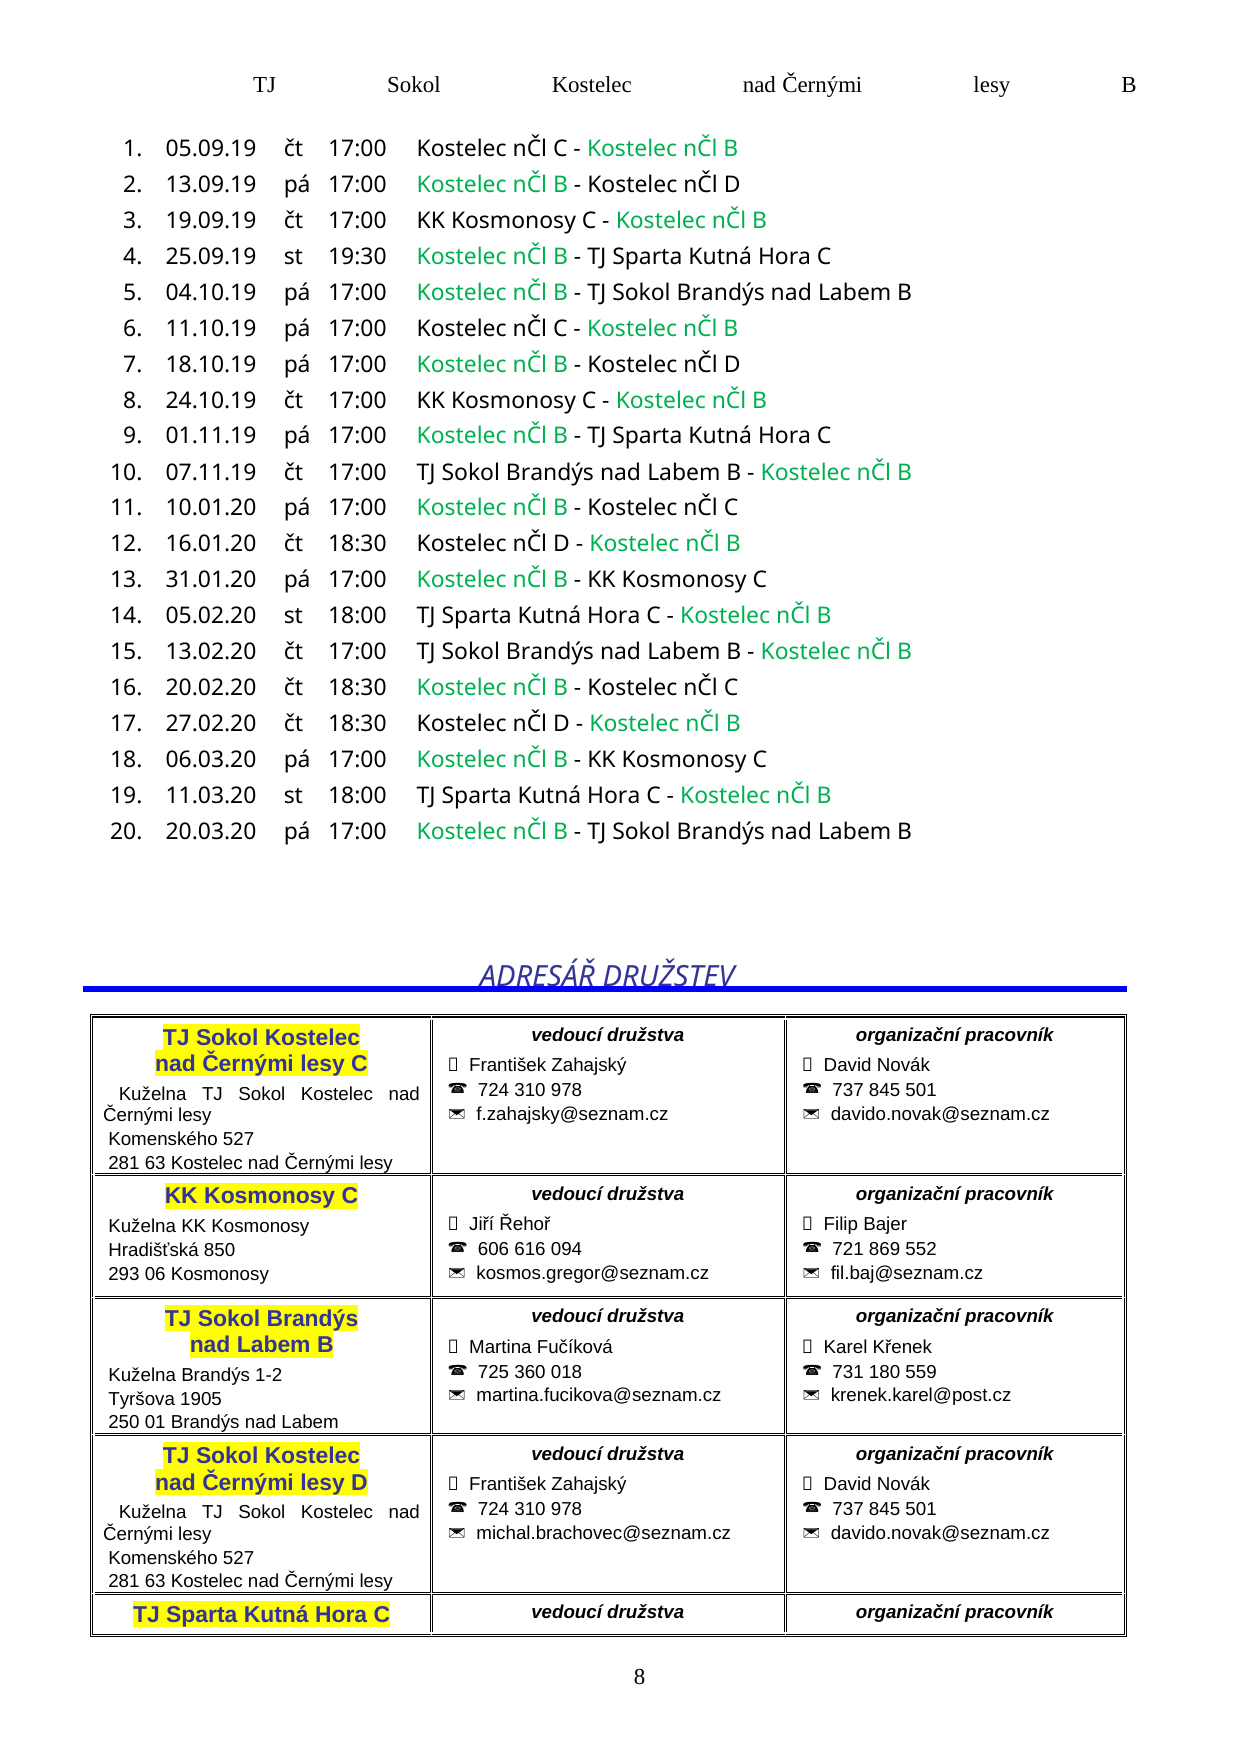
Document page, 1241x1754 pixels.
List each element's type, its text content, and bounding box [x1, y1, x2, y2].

table_cell organizační pracovník 👤 Karel Křenek 731 180 559 krenek.karel@post.cz [787, 1296, 1124, 1433]
text 3. 19.09.19 čt 17:00 KK Kosmonosy C - Kostelec nČl B [106, 204, 1137, 235]
text 5. 04.10.19 pá 17:00 Kostelec nČl B - TJ Sokol Brandýs nad Labem B [106, 276, 1137, 307]
table_cell vedoucí družstva 👤 František Zahajský 724 310 978 michal.brachovec@seznam.cz [433, 1436, 784, 1592]
table_cell organizační pracovník 👤 Filip Bajer 721 869 552 fil.baj@seznam.cz [786, 1173, 1125, 1296]
text 1. 05.09.19 čt 17:00 Kostelec nČl C - Kostelec nČl B [106, 132, 1137, 163]
table_cell KK Kosmonosy C Kuželna KK Kosmonosy Hradišťská 850 293 06 Kosmonosy [92, 1173, 431, 1296]
table_cell TJ Sokol Brandýs nad Labem B Kuželna Brandýs 1-2 Tyršova 1905 250 01 Brandýs nad Labem [93, 1296, 430, 1433]
table_header vedoucí družstva 👤 František Zahajský 724 310 978 f.zahajsky@seznam.cz [431, 1015, 786, 1173]
table_cell organizační pracovník 👤 David Novák 737 845 501 davido.novak@seznam.cz [786, 1433, 1125, 1592]
text TJ Sokol Kostelec nad Černými lesy B [106, 72, 1137, 128]
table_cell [93, 1592, 431, 1634]
text 20. 20.03.20 pá 17:00 Kostelec nČl B - TJ Sokol Brandýs nad Labem B [106, 815, 1137, 846]
text 2. 13.09.19 pá 17:00 Kostelec nČl B - Kostelec nČl D [106, 168, 1137, 199]
text 15. 13.02.20 čt 17:00 TJ Sokol Brandýs nad Labem B - Kostelec nČl B [106, 635, 1137, 666]
table_cell TJ Sokol Kostelec nad Černými lesy D Kuželna TJ Sokol Kostelec nad Černými lesy Komenského 527 281 63 Kostelec nad Černými lesy [92, 1433, 431, 1592]
table_cell vedoucí družstva 👤 Martina Fučíková 725 360 018 martina.fucikova@seznam.cz [433, 1299, 784, 1433]
table_header TJ Sokol Kostelec nad Černými lesy C Kuželna TJ Sokol Kostelec nad Černými lesy Komenského 527 281 63 Kostelec nad Černými lesy [93, 1018, 431, 1173]
text 17. 27.02.20 čt 18:30 Kostelec nČl D - Kostelec nČl B [106, 707, 1137, 738]
text 18. 06.03.20 pá 17:00 Kostelec nČl B - KK Kosmonosy C [106, 743, 1137, 774]
table_header organizační pracovník 👤 David Novák 737 845 501 davido.novak@seznam.cz [786, 1018, 1124, 1173]
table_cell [431, 1592, 786, 1634]
text 6. 11.10.19 pá 17:00 Kostelec nČl C - Kostelec nČl B [106, 312, 1137, 343]
text 10. 07.11.19 čt 17:00 TJ Sokol Brandýs nad Labem B - Kostelec nČl B [106, 455, 1137, 487]
text 7. 18.10.19 pá 17:00 Kostelec nČl B - Kostelec nČl D [106, 348, 1137, 379]
text 12. 16.01.20 čt 18:30 Kostelec nČl D - Kostelec nČl B [106, 527, 1137, 558]
text 16. 20.02.20 čt 18:30 Kostelec nČl B - Kostelec nČl C [106, 671, 1137, 702]
text 11. 10.01.20 pá 17:00 Kostelec nČl B - Kostelec nČl C [106, 491, 1137, 523]
text 8. 24.10.19 čt 17:00 KK Kosmonosy C - Kostelec nČl B [106, 383, 1137, 415]
text 14. 05.02.20 st 18:00 TJ Sparta Kutná Hora C - Kostelec nČl B [106, 599, 1137, 630]
text ADRESÁŘ DRUŽSTEV [106, 955, 1137, 994]
table_cell vedoucí družstva 👤 Jiří Řehoř 606 616 094 kosmos.gregor@seznam.cz [433, 1176, 784, 1296]
text 13. 31.01.20 pá 17:00 Kostelec nČl B - KK Kosmonosy C [106, 563, 1137, 594]
text 19. 11.03.20 st 18:00 TJ Sparta Kutná Hora C - Kostelec nČl B [106, 779, 1137, 810]
text 4. 25.09.19 st 19:30 Kostelec nČl B - TJ Sparta Kutná Hora C [106, 240, 1137, 271]
text 9. 01.11.19 pá 17:00 Kostelec nČl B - TJ Sparta Kutná Hora C [106, 419, 1137, 451]
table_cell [786, 1592, 1124, 1634]
